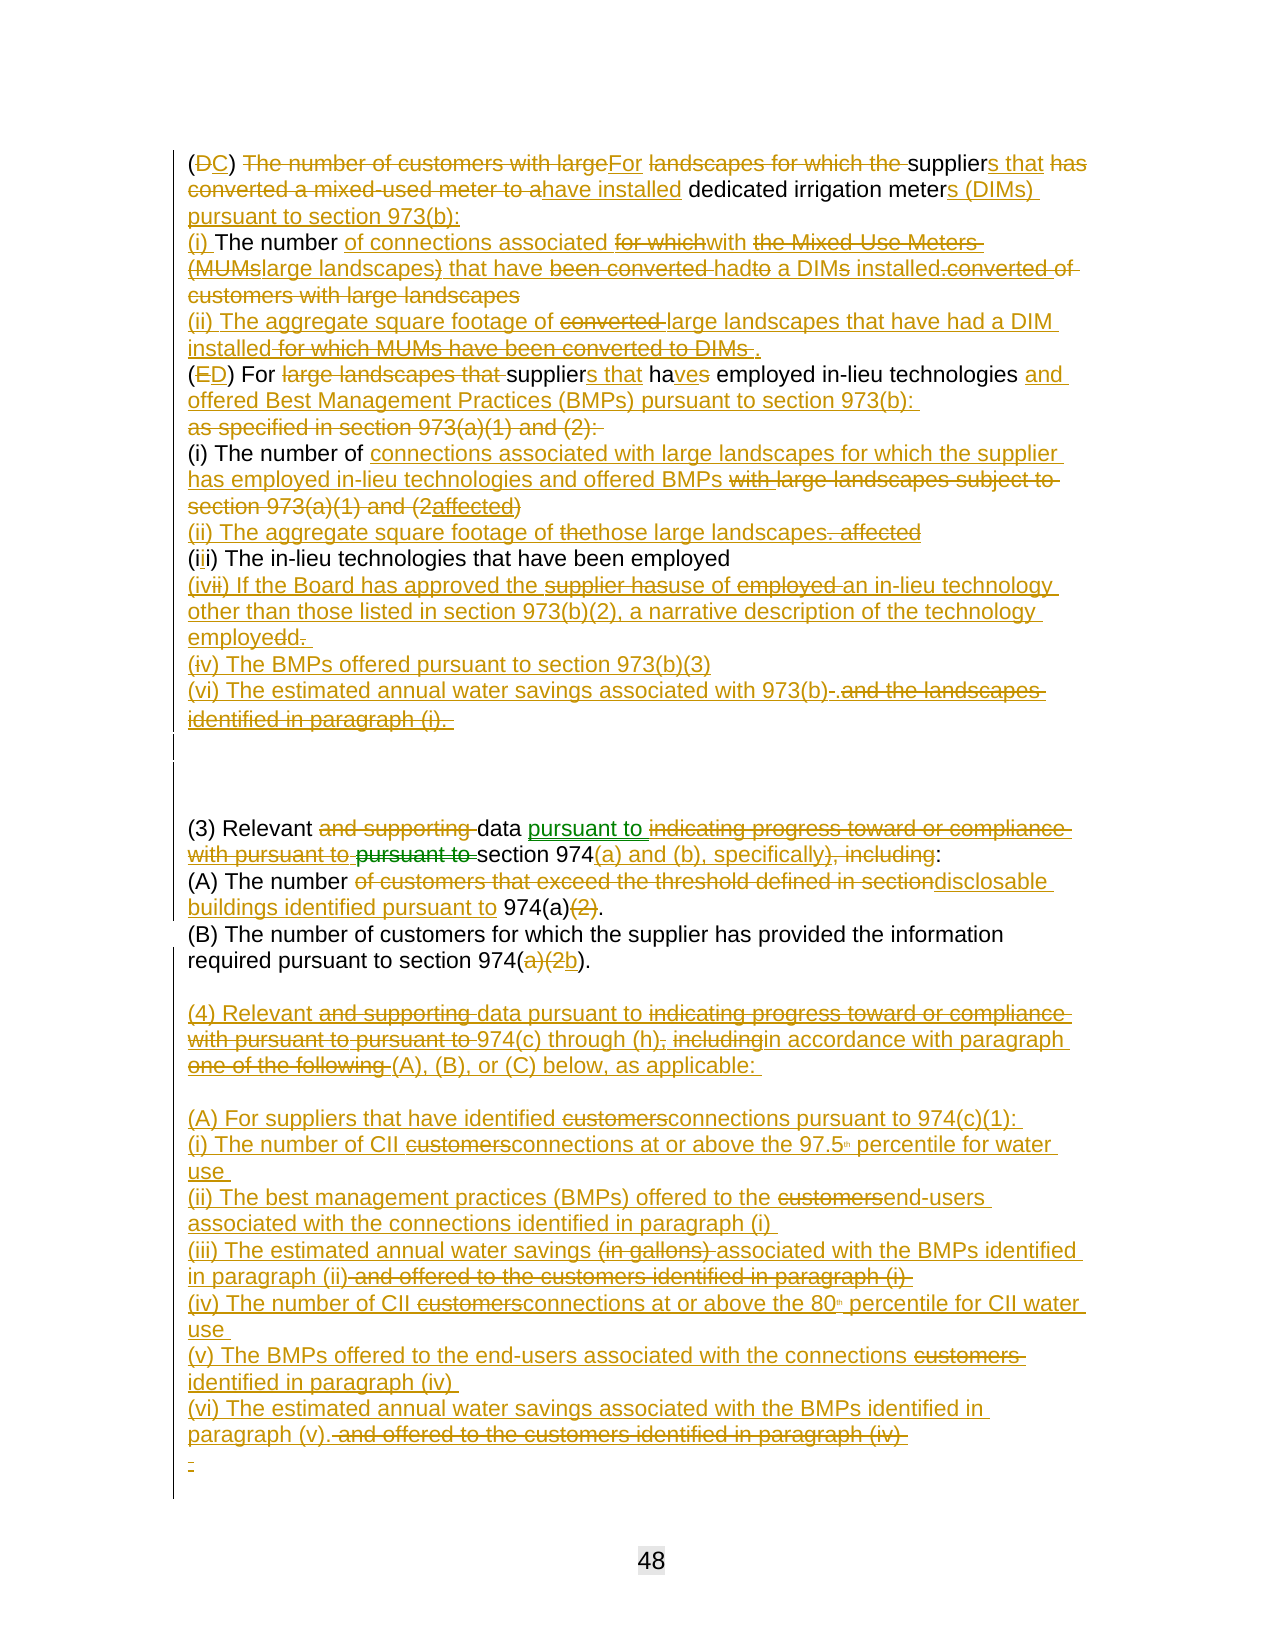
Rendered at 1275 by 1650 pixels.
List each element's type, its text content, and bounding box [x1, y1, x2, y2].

text The number [187, 229, 1087, 308]
text () supplier dedicated irrigation meter [187, 150, 1087, 229]
text (B) The number of customers for which the supplier has provided the information required pursuant to section 974(). [187, 921, 1087, 973]
text (i) The number of [187, 440, 1087, 519]
text (3) Relevant data section 974: [187, 815, 1087, 868]
text () For supplier ha employed in-lieu technologies [187, 361, 1087, 413]
text (A) The number 974(a). [187, 868, 1087, 921]
text (ii) The in-lieu technologies that have been employed [187, 545, 1087, 572]
